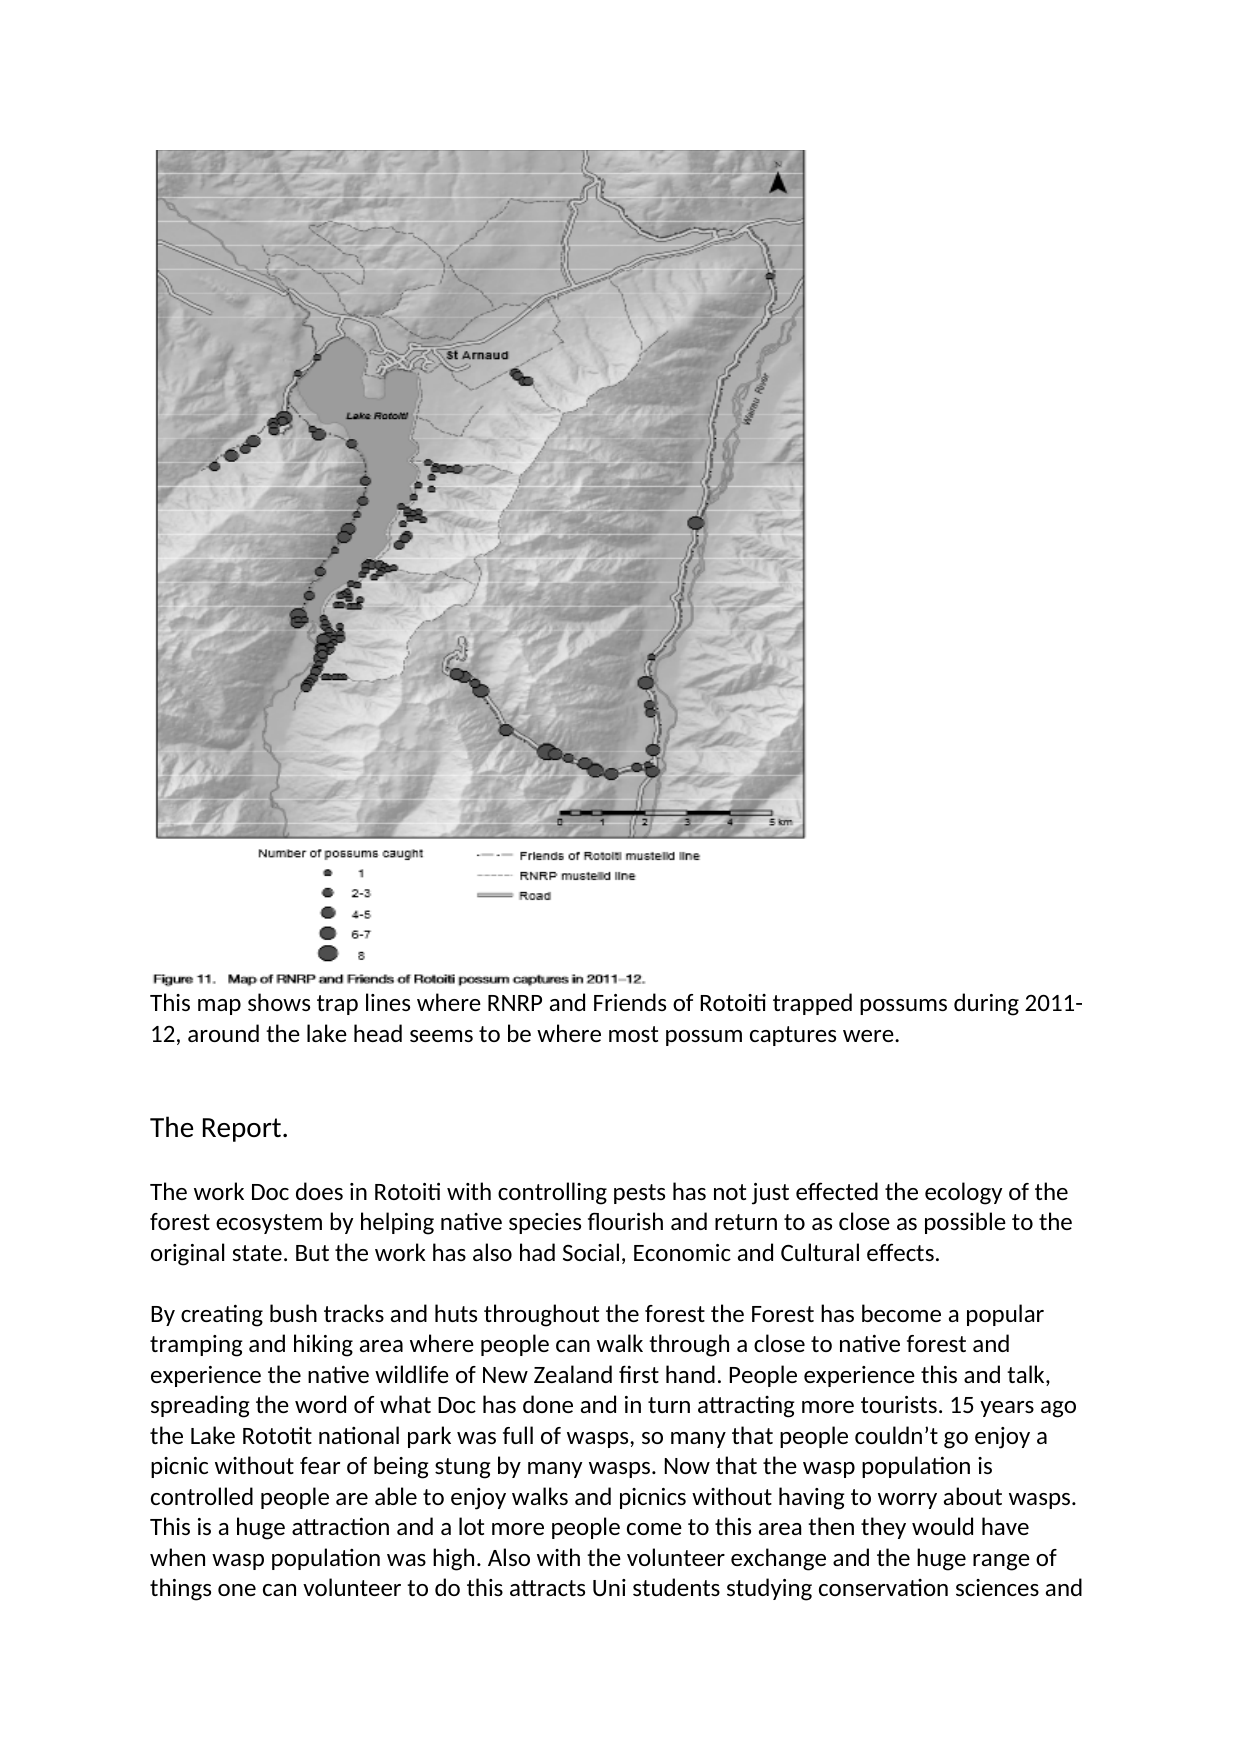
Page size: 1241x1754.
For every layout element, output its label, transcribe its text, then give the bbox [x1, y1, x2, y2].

picture [150, 150, 808, 988]
text The work Doc does in Rotoiti with controlling pests has not just effected the ecology of the forest ecosystem by helping native species flourish and return to as close as possible to the original state. But the work has also had Social, Economic and Cultural effects. [150, 1176, 1090, 1267]
text This map shows trap lines where RNRP and Friends of Rotoiti trapped possums during 2011-12, around the lake head seems to be where most possum captures were. [150, 987, 1090, 1048]
text The Report. [150, 1109, 1090, 1145]
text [150, 1298, 1090, 1603]
